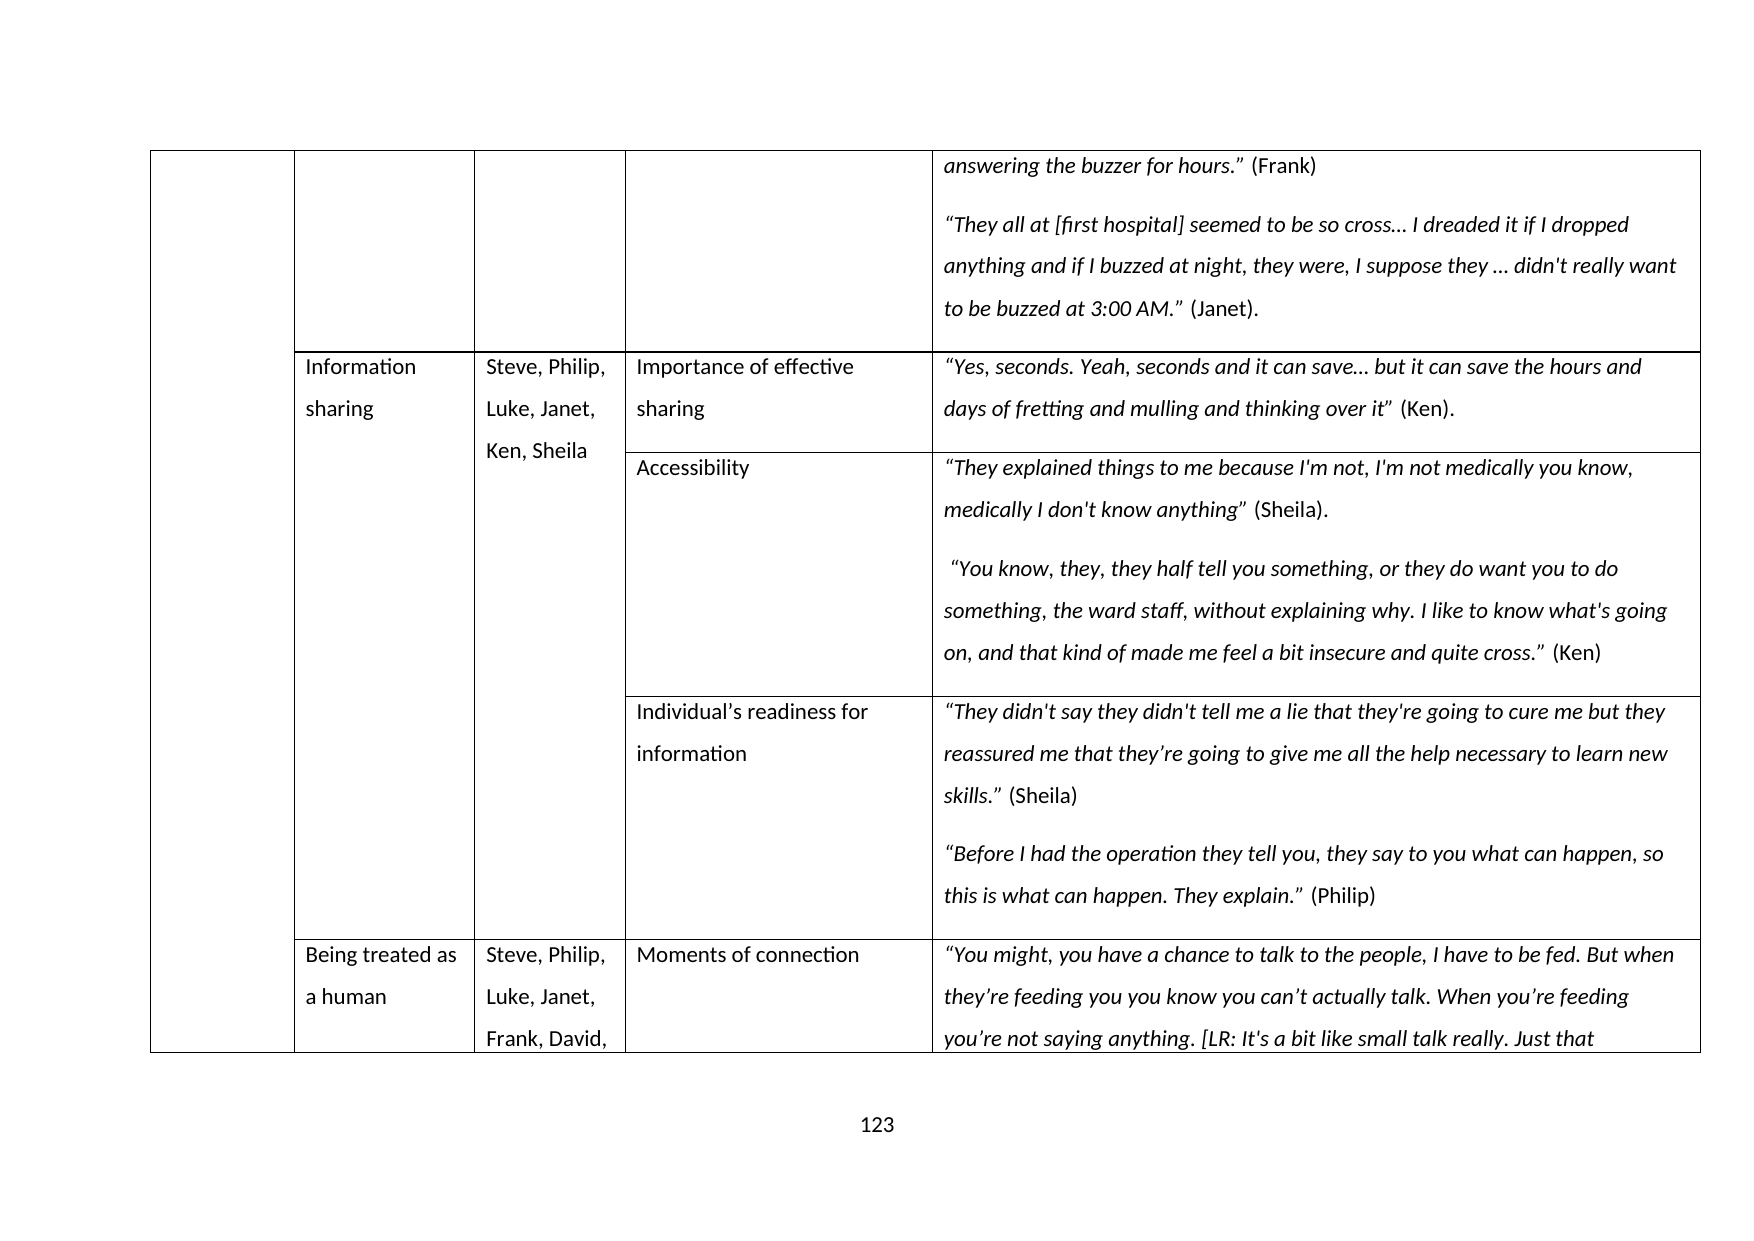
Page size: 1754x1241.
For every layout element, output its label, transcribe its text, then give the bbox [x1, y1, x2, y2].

table_cell Accessibility [626, 453, 932, 696]
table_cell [475, 940, 625, 1052]
table_cell Individual’s readiness for information [626, 697, 932, 939]
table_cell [933, 940, 1700, 1052]
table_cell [295, 940, 474, 1052]
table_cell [626, 940, 932, 1052]
table_cell “They explained things to me because I'm not, I'm not medically you know, medically I don't know anything” (Sheila). “You know, they, they half tell you something, or they do want you to do something, the ward staff, without explaining why. I like to know what's going on, and that kind of made me feel a bit insecure and quite cross.” (Ken) [933, 453, 1700, 696]
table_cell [626, 151, 932, 351]
table_cell Information sharing [295, 353, 474, 939]
table_cell “They didn't say they didn't tell me a lie that they're going to cure me but they reassured me that they’re going to give me all the help necessary to learn new skills.” (Sheila) “Before I had the operation they tell you, they say to you what can happen, so this is what can happen. They explain.” (Philip) [933, 697, 1700, 939]
table_cell Steve, Philip, Luke, Janet, Ken, Sheila [475, 353, 625, 939]
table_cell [933, 151, 1700, 351]
table_cell Importance of effective sharing [626, 353, 932, 452]
table_cell “Yes, seconds. Yeah, seconds and it can save… but it can save the hours and days of fretting and mulling and thinking over it” (Ken). [933, 353, 1700, 452]
